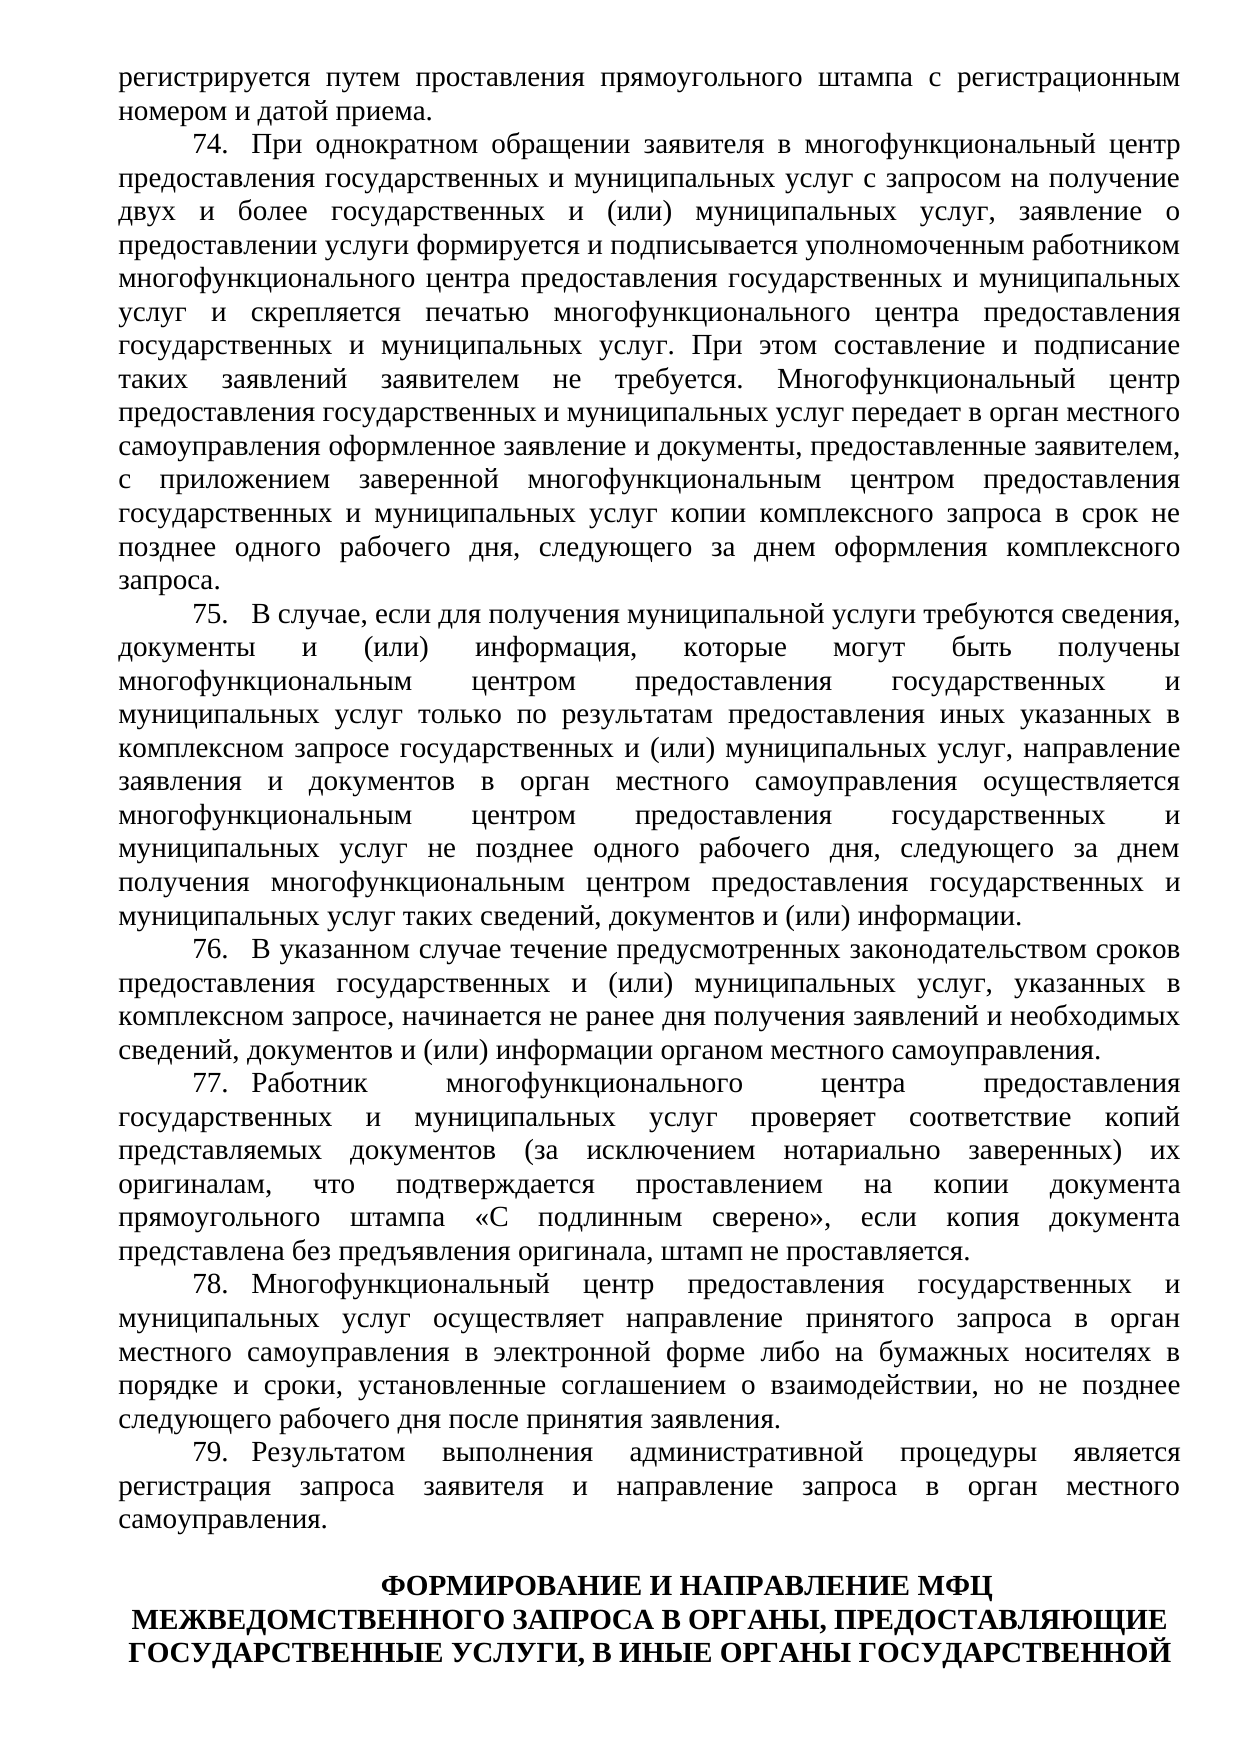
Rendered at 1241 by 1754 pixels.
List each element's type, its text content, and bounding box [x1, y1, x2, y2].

text 78. Многофункциональный центр предоставления государственных и муниципальных услуг осуществляет направление принятого запроса в орган местного самоуправления в электронной форме либо на бумажных носителях в порядке и сроки, установленные соглашением о взаимодействии, но не позднее следующего рабочего дня после принятия заявления. [118, 1267, 1181, 1434]
text 76. В указанном случае течение предусмотренных законодательством сроков предоставления государственных и (или) муниципальных услуг, указанных в комплексном запросе, начинается не ранее дня получения заявлений и необходимых сведений, документов и (или) информации органом местного самоуправления. [118, 931, 1181, 1065]
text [118, 1568, 1181, 1669]
text 77. Работник многофункционального центра предоставления государственных и муниципальных услуг проверяет соответствие копий представляемых документов (за исключением нотариально заверенных) их оригиналам, что подтверждается проставлением на копии документа прямоугольного штампа «С подлинным сверено», если копия документа представлена без предъявления оригинала, штамп не проставляется. [118, 1065, 1181, 1267]
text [118, 59, 1181, 126]
text 79. Результатом выполнения административной процедуры является регистрация запроса заявителя и направление запроса в орган местного самоуправления. [118, 1434, 1181, 1535]
text 74. При однократном обращении заявителя в многофункциональный центр предоставления государственных и муниципальных услуг с запросом на получение двух и более государственных и (или) муниципальных услуг, заявление о предоставлении услуги формируется и подписывается уполномоченным работником многофункционального центра предоставления государственных и муниципальных услуг и скрепляется печатью многофункционального центра предоставления государственных и муниципальных услуг. При этом составление и подписание таких заявлений заявителем не требуется. Многофункциональный центр предоставления государственных и муниципальных услуг передает в орган местного самоуправления оформленное заявление и документы, предоставленные заявителем, с приложением заверенной многофункциональным центром предоставления государственных и муниципальных услуг копии комплексного запроса в срок не позднее одного рабочего дня, следующего за днем оформления комплексного запроса. [118, 126, 1181, 596]
text 75. В случае, если для получения муниципальной услуги требуются сведения, документы и (или) информация, которые могут быть получены многофункциональным центром предоставления государственных и муниципальных услуг только по результатам предоставления иных указанных в комплексном запросе государственных и (или) муниципальных услуг, направление заявления и документов в орган местного самоуправления осуществляется многофункциональным центром предоставления государственных и муниципальных услуг не позднее одного рабочего дня, следующего за днем получения многофункциональным центром предоставления государственных и муниципальных услуг таких сведений, документов и (или) информации. [118, 596, 1181, 931]
